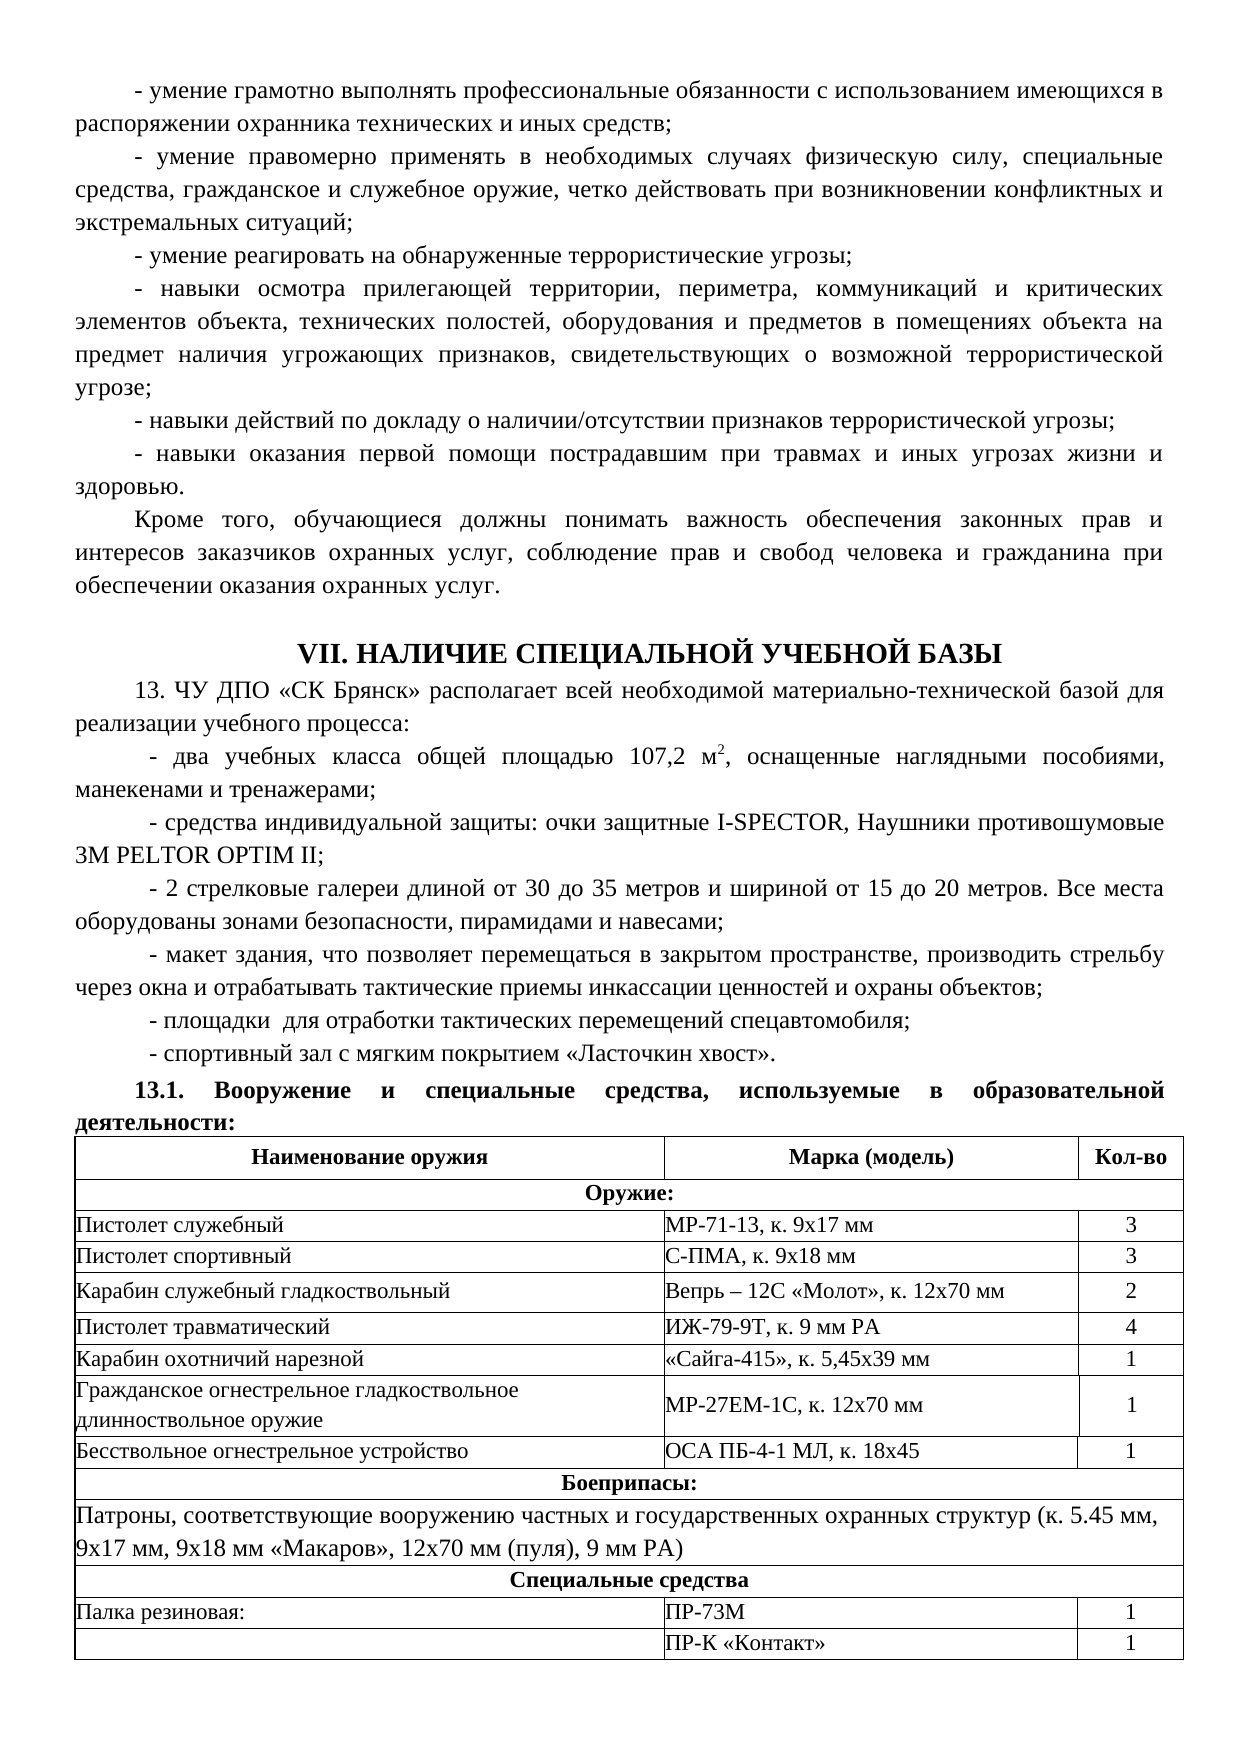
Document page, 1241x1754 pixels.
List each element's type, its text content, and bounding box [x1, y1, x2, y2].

table_header Марка (модель) [665, 1137, 1078, 1178]
text Кроме того, обучающиеся должны понимать важность обеспечения законных прав и интересов заказчиков охранных услуг, соблюдение прав и свобод человека и гражданина при обеспечении оказания охранных услуг. [75, 504, 1165, 599]
table_header Наименование оружия [76, 1137, 664, 1178]
table_cell 1 [1079, 1345, 1183, 1375]
table_header Кол-во [1079, 1137, 1183, 1178]
table_cell ИЖ-79-9Т, к. 9 мм РА [665, 1313, 1078, 1343]
text - умение грамотно выполнять профессиональные обязанности с использованием имеющихся в распоряжении охранника технических и иных средств; [75, 75, 1165, 137]
table_cell 3 [1079, 1211, 1183, 1241]
table_cell ПР-73М [665, 1598, 1077, 1628]
table_cell 1 [1078, 1629, 1183, 1659]
table_cell Карабин служебный гладкоствольный [76, 1273, 664, 1312]
table_cell 1 [1078, 1598, 1183, 1628]
table_cell 2 [1079, 1273, 1183, 1312]
table_cell Палка резиновая: [76, 1598, 664, 1628]
table_cell Пистолет служебный [76, 1211, 664, 1241]
table_cell Бесствольное огнестрельное устройство [76, 1437, 664, 1467]
table_cell 1 [1080, 1376, 1183, 1436]
text 13.1. Вооружение и специальные средства, используемые в образовательной деятельности: [75, 1071, 1165, 1136]
text - макет здания, что позволяет перемещаться в закрытом пространстве, производить стрельбу через окна и отрабатывать тактические приемы инкассации ценностей и охраны объектов; [75, 939, 1165, 1001]
text VII. НАЛИЧИЕ СПЕЦИАЛЬНОЙ УЧЕБНОЙ БАЗЫ [75, 636, 1165, 670]
table_cell Патроны, соответствующие вооружению частных и государственных охранных структур (к. 5.45 мм, 9х17 мм, 9х18 мм «Макаров», 12х70 мм (пуля), 9 мм РА) [76, 1500, 1183, 1565]
table_cell Оружие: [76, 1180, 1183, 1210]
table_cell Гражданское огнестрельное гладкоствольное длинноствольное оружие [76, 1376, 664, 1436]
text - средства индивидуальной защиты: очки защитные I-SPECTOR, Наушники противошумовые 3М PELTOR OPTIM II; [75, 807, 1165, 869]
table_cell «Сайга-415», к. 5,45х39 мм [665, 1345, 1078, 1375]
table_cell МР-71-13, к. 9х17 мм [665, 1211, 1078, 1241]
table_cell МР-27ЕМ-1С, к. 12х70 мм [665, 1376, 1079, 1436]
text - навыки осмотра прилегающей территории, периметра, коммуникаций и критических элементов объекта, технических полостей, оборудования и предметов в помещениях объекта на предмет наличия угрожающих признаков, свидетельствующих о возможной террористической угрозе; [75, 273, 1165, 401]
table_cell 4 [1079, 1313, 1183, 1343]
table_cell ОСА ПБ-4-1 МЛ, к. 18х45 [665, 1437, 1077, 1467]
table_cell [76, 1629, 664, 1659]
table_cell Вепрь – 12С «Молот», к. 12х70 мм [665, 1273, 1078, 1312]
text - два учебных класса общей площадью 107,2 м2, оснащенные наглядными пособиями, манекенами и тренажерами; [75, 741, 1165, 803]
text - спортивный зал с мягким покрытием «Ласточкин хвост». [75, 1038, 1165, 1067]
table_cell Пистолет спортивный [76, 1242, 664, 1272]
table_cell 1 [1078, 1437, 1183, 1467]
text - умение правомерно применять в необходимых случаях физическую силу, специальные средства, гражданское и служебное оружие, четко действовать при возникновении конфликтных и экстремальных ситуаций; [75, 141, 1165, 236]
text - площадки для отработки тактических перемещений спецавтомобиля; [75, 1005, 1165, 1034]
text - умение реагировать на обнаруженные террористические угрозы; [75, 240, 1165, 269]
table_cell Специальные средства [76, 1566, 1183, 1597]
text - навыки действий по докладу о наличии/отсутствии признаков террористической угрозы; [75, 405, 1165, 434]
table_cell Пистолет травматический [76, 1313, 664, 1343]
table_cell Боеприпасы: [76, 1469, 1183, 1499]
table_cell Карабин охотничий нарезной [76, 1345, 664, 1375]
text 13. ЧУ ДПО «СК Брянск» располагает всей необходимой материально-технической базой для реализации учебного процесса: [75, 675, 1165, 737]
table_cell С-ПМА, к. 9х18 мм [665, 1242, 1078, 1272]
table_cell ПР-К «Контакт» [665, 1629, 1077, 1659]
text - 2 стрелковые галереи длиной от 30 до 35 метров и шириной от 15 до 20 метров. Все места оборудованы зонами безопасности, пирамидами и навесами; [75, 873, 1165, 935]
table_cell 3 [1079, 1242, 1183, 1272]
text - навыки оказания первой помощи пострадавшим при травмах и иных угрозах жизни и здоровью. [75, 438, 1165, 500]
